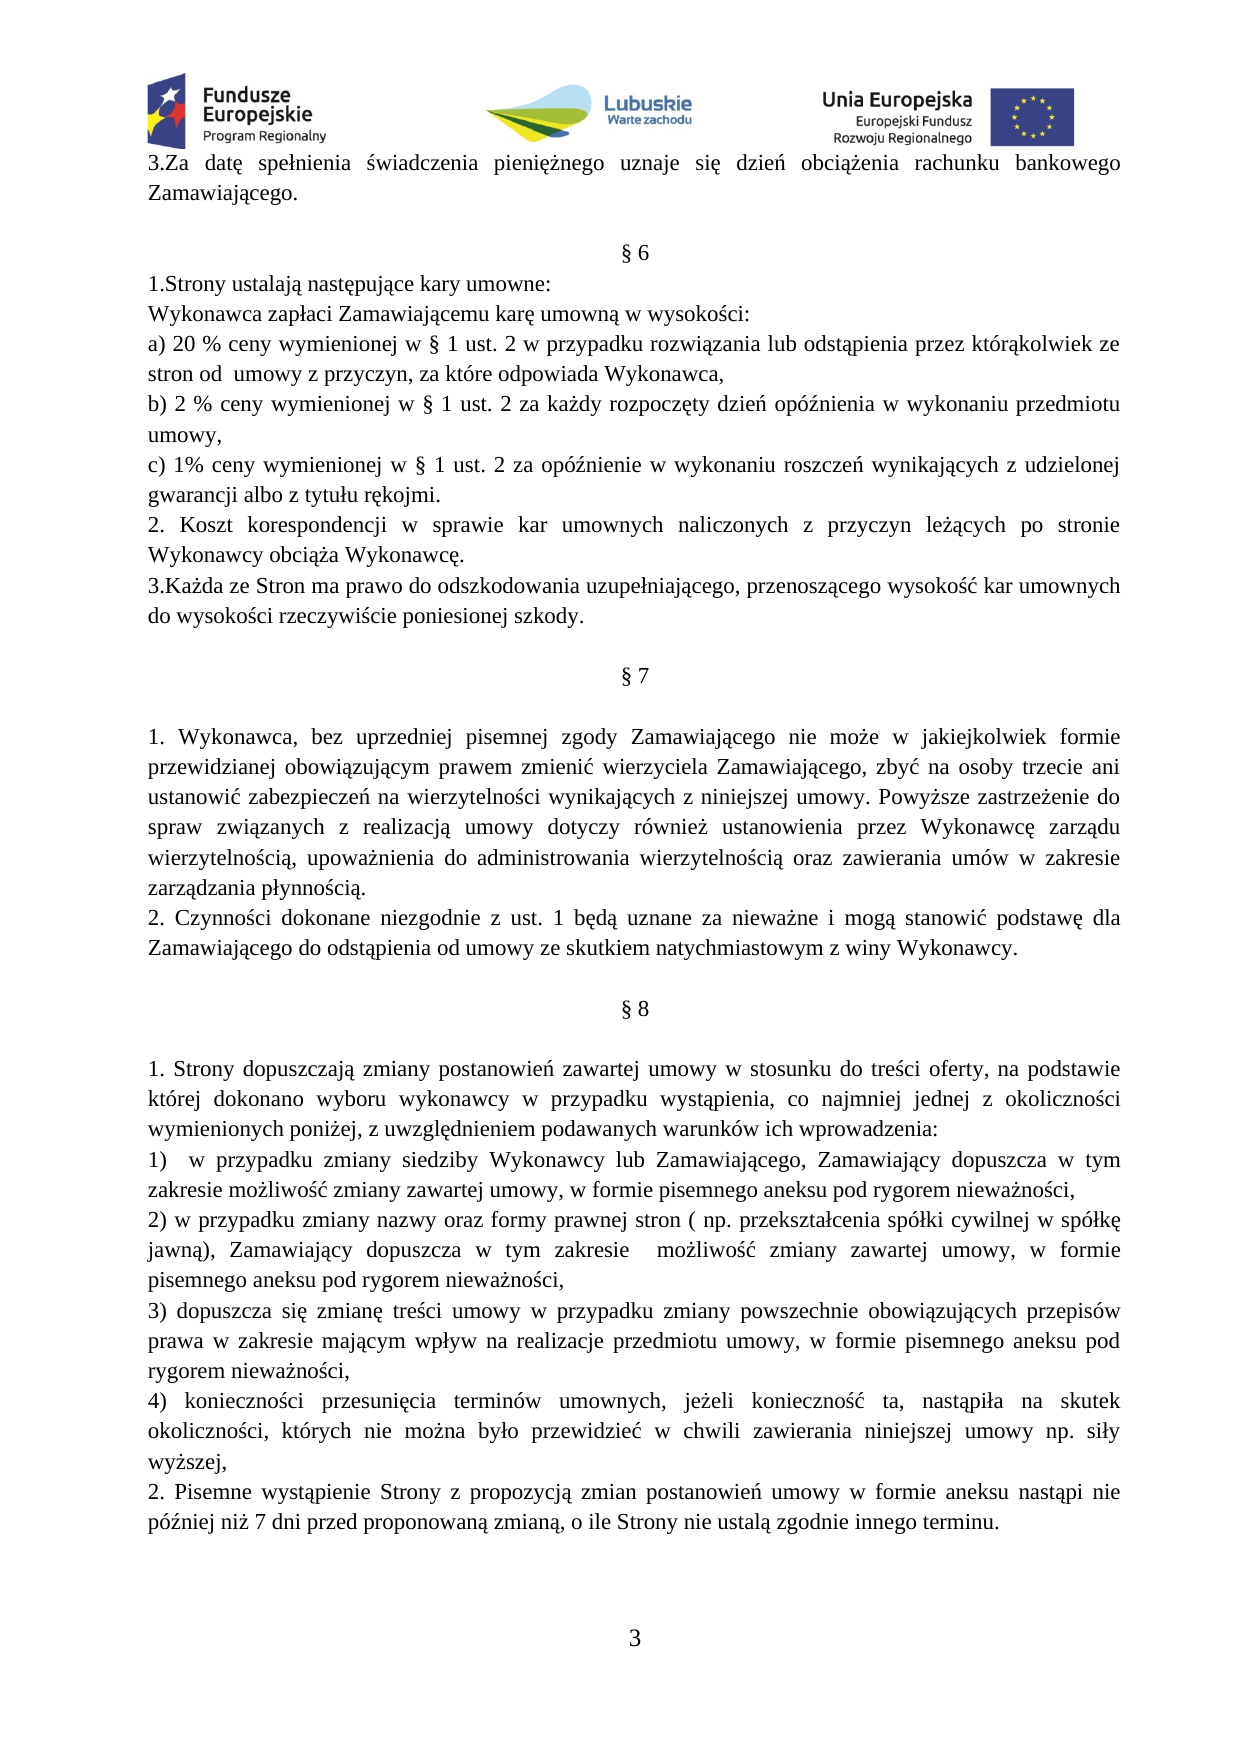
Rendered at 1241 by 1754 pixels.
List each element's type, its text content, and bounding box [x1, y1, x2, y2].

text 2. Czynności dokonane niezgodnie z ust. 1 będą uznane za nieważne i mogą stanowić podstawę dla Zamawiającego do odstąpienia od umowy ze skutkiem natychmiastowym z winy Wykonawcy. [148, 904, 1122, 961]
picture [147, 73, 1075, 149]
text 1.Strony ustalają następujące kary umowne: [148, 269, 1122, 296]
text 2. Koszt korespondencji w sprawie kar umownych naliczonych z przyczyn leżących po stronie Wykonawcy obciąża Wykonawcę. [148, 511, 1122, 568]
text 1. Strony dopuszczają zmiany postanowień zawartej umowy w stosunku do treści oferty, na podstawie której dokonano wyboru wykonawcy w przypadku wystąpienia, co najmniej jednej z okoliczności wymienionych poniżej, z uwzględnieniem podawanych warunków ich wprowadzenia: [148, 1055, 1122, 1142]
text c) 1% ceny wymienionej w § 1 ust. 2 za opóźnienie w wykonaniu roszczeń wynikających z udzielonej gwarancji albo z tytułu rękojmi. [148, 451, 1122, 507]
text 3.Za datę spełnienia świadczenia pieniężnego uznaje się dzień obciążenia rachunku bankowego Zamawiającego. [148, 149, 1122, 205]
text b) 2 % ceny wymienionej w § 1 ust. 2 za każdy rozpoczęty dzień opóźnienia w wykonaniu przedmiotu umowy, [148, 390, 1122, 447]
text § 6 [148, 239, 1122, 266]
text Wykonawca zapłaci Zamawiającemu karę umowną w wysokości: [148, 300, 1122, 326]
text 2) w przypadku zmiany nazwy oraz formy prawnej stron ( np. przekształcenia spółki cywilnej w spółkę jawną), Zamawiający dopuszcza w tym zakresie możliwość zmiany zawartej umowy, w formie pisemnego aneksu pod rygorem nieważności, [148, 1206, 1122, 1293]
text 3) dopuszcza się zmianę treści umowy w przypadku zmiany powszechnie obowiązujących przepisów prawa w zakresie mającym wpływ na realizacje przedmiotu umowy, w formie pisemnego aneksu pod rygorem nieważności, [148, 1297, 1122, 1383]
text 2. Pisemne wystąpienie Strony z propozycją zmian postanowień umowy w formie aneksu nastąpi nie później niż 7 dni przed proponowaną zmianą, o ile Strony nie ustalą zgodnie innego terminu. [148, 1478, 1122, 1534]
text a) 20 % ceny wymienionej w § 1 ust. 2 w przypadku rozwiązania lub odstąpienia przez którąkolwiek ze stron od umowy z przyczyn, za które odpowiada Wykonawca, [148, 330, 1122, 387]
text 3.Każda ze Stron ma prawo do odszkodowania uzupełniającego, przenoszącego wysokość kar umownych do wysokości rzeczywiście poniesionej szkody. [148, 572, 1122, 628]
text 4) konieczności przesunięcia terminów umownych, jeżeli konieczność ta, nastąpiła na skutek okoliczności, których nie można było przewidzieć w chwili zawierania niniejszej umowy np. siły wyższej, [148, 1387, 1122, 1474]
text 1. Wykonawca, bez uprzedniej pisemnej zgody Zamawiającego nie może w jakiejkolwiek formie przewidzianej obowiązującym prawem zmienić wierzyciela Zamawiającego, zbyć na osoby trzecie ani ustanowić zabezpieczeń na wierzytelności wynikających z niniejszej umowy. Powyższe zastrzeżenie do spraw związanych z realizacją umowy dotyczy również ustanowienia przez Wykonawcę zarządu wierzytelnością, upoważnienia do administrowania wierzytelnością oraz zawierania umów w zakresie zarządzania płynnością. [148, 723, 1122, 900]
text § 8 [148, 994, 1122, 1021]
text § 7 [148, 662, 1122, 689]
text 1) w przypadku zmiany siedziby Wykonawcy lub Zamawiającego, Zamawiający dopuszcza w tym zakresie możliwość zmiany zawartej umowy, w formie pisemnego aneksu pod rygorem nieważności, [148, 1146, 1122, 1202]
